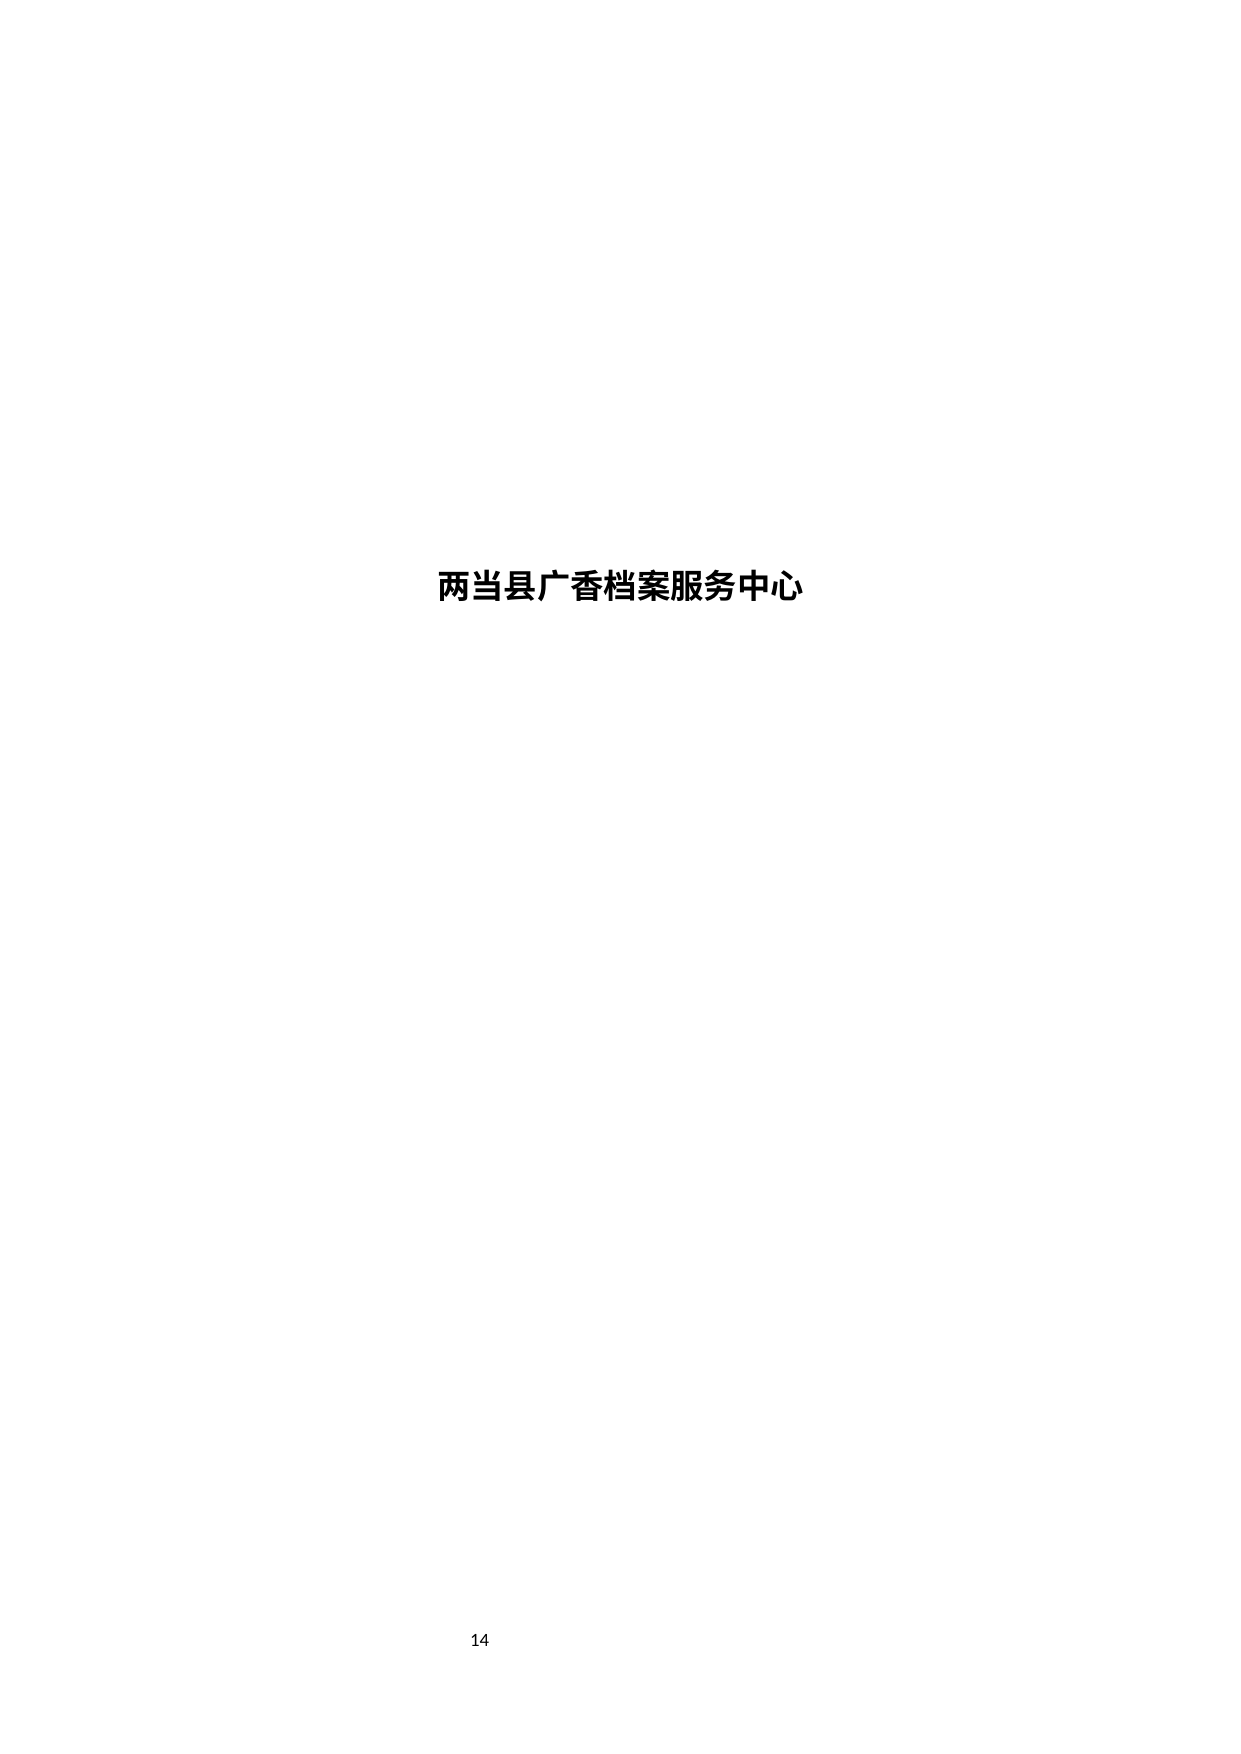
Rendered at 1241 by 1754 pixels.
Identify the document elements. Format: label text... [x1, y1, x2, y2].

text 两当县广香档案服务中心 [187, 552, 1053, 617]
